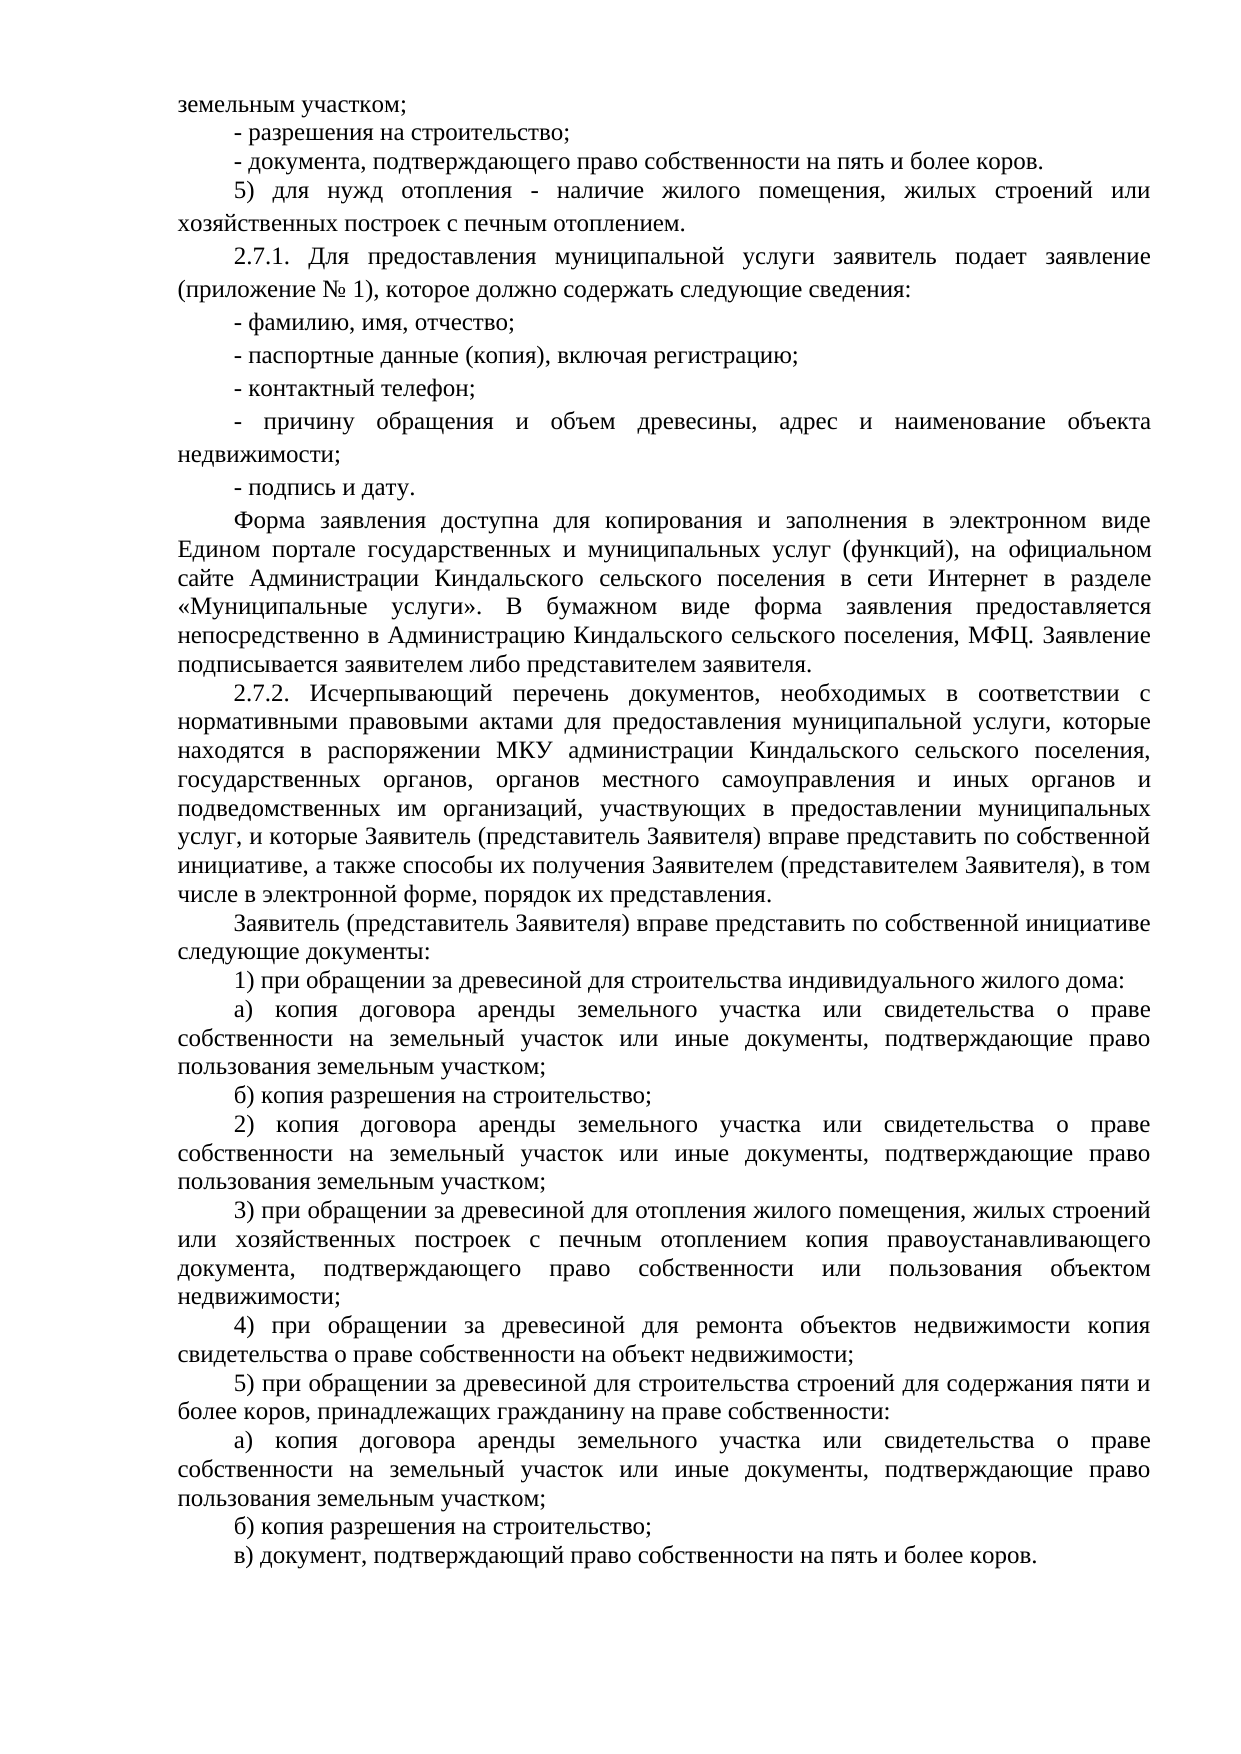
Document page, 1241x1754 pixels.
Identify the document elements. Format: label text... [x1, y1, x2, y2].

text - разрешения на строительство; [177, 117, 1152, 146]
text 3) при обращении за древесиной для отопления жилого помещения, жилых строений или хозяйственных построек с печным отоплением копия правоустанавливающего документа, подтверждающего право собственности или пользования объектом недвижимости; [177, 1195, 1152, 1310]
text 4) при обращении за древесиной для ремонта объектов недвижимости копия свидетельства о праве собственности на объект недвижимости; [177, 1310, 1152, 1368]
text 1) при обращении за древесиной для строительства индивидуального жилого дома: [177, 965, 1152, 994]
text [177, 89, 1152, 117]
text 2.7.2. Исчерпывающий перечень документов, необходимых в соответствии с нормативными правовыми актами для предоставления муниципальной услуги, которые находятся в распоряжении МКУ администрации Киндальского сельского поселения, государственных органов, органов местного самоуправления и иных органов и подведомственных им организаций, участвующих в предоставлении муниципальных услуг, и которые Заявитель (представитель Заявителя) вправе представить по собственной инициативе, а также способы их получения Заявителем (представителем Заявителя), в том числе в электронной форме, порядок их представления. [177, 678, 1152, 908]
text в) документ, подтверждающий право собственности на пять и более коров. [177, 1540, 1152, 1569]
text 2.7.1. Для предоставления муниципальной услуги заявитель подает заявление (приложение № 1), которое должно содержать следующие сведения: [177, 241, 1152, 303]
text - подпись и дату. [177, 472, 1152, 501]
text - паспортные данные (копия), включая регистрацию; [177, 340, 1152, 369]
text б) копия разрешения на строительство; [177, 1080, 1152, 1109]
text 2) копия договора аренды земельного участка или свидетельства о праве собственности на земельный участок или иные документы, подтверждающие право пользования земельным участком; [177, 1109, 1152, 1195]
text б) копия разрешения на строительство; [177, 1511, 1152, 1540]
text - причину обращения и объем древесины, адрес и наименование объекта недвижимости; [177, 406, 1152, 468]
text - контактный телефон; [177, 373, 1152, 402]
text 5) для нужд отопления - наличие жилого помещения, жилых строений или хозяйственных построек с печным отоплением. [177, 175, 1152, 237]
text Заявитель (представитель Заявителя) вправе представить по собственной инициативе следующие документы: [177, 908, 1152, 965]
text а) копия договора аренды земельного участка или свидетельства о праве собственности на земельный участок или иные документы, подтверждающие право пользования земельным участком; [177, 1425, 1152, 1511]
text 5) при обращении за древесиной для строительства строений для содержания пяти и более коров, принадлежащих гражданину на праве собственности: [177, 1368, 1152, 1425]
text Форма заявления доступна для копирования и заполнения в электронном виде Едином портале государственных и муниципальных услуг (функций), на официальном сайте Администрации Киндальского сельского поселения в сети Интернет в разделе «Муниципальные услуги». В бумажном виде форма заявления предоставляется непосредственно в Администрацию Киндальского сельского поселения, МФЦ. Заявление подписывается заявителем либо представителем заявителя. [177, 505, 1152, 678]
text - фамилию, имя, отчество; [177, 307, 1152, 336]
text а) копия договора аренды земельного участка или свидетельства о праве собственности на земельный участок или иные документы, подтверждающие право пользования земельным участком; [177, 994, 1152, 1080]
text - документа, подтверждающего право собственности на пять и более коров. [177, 146, 1152, 175]
